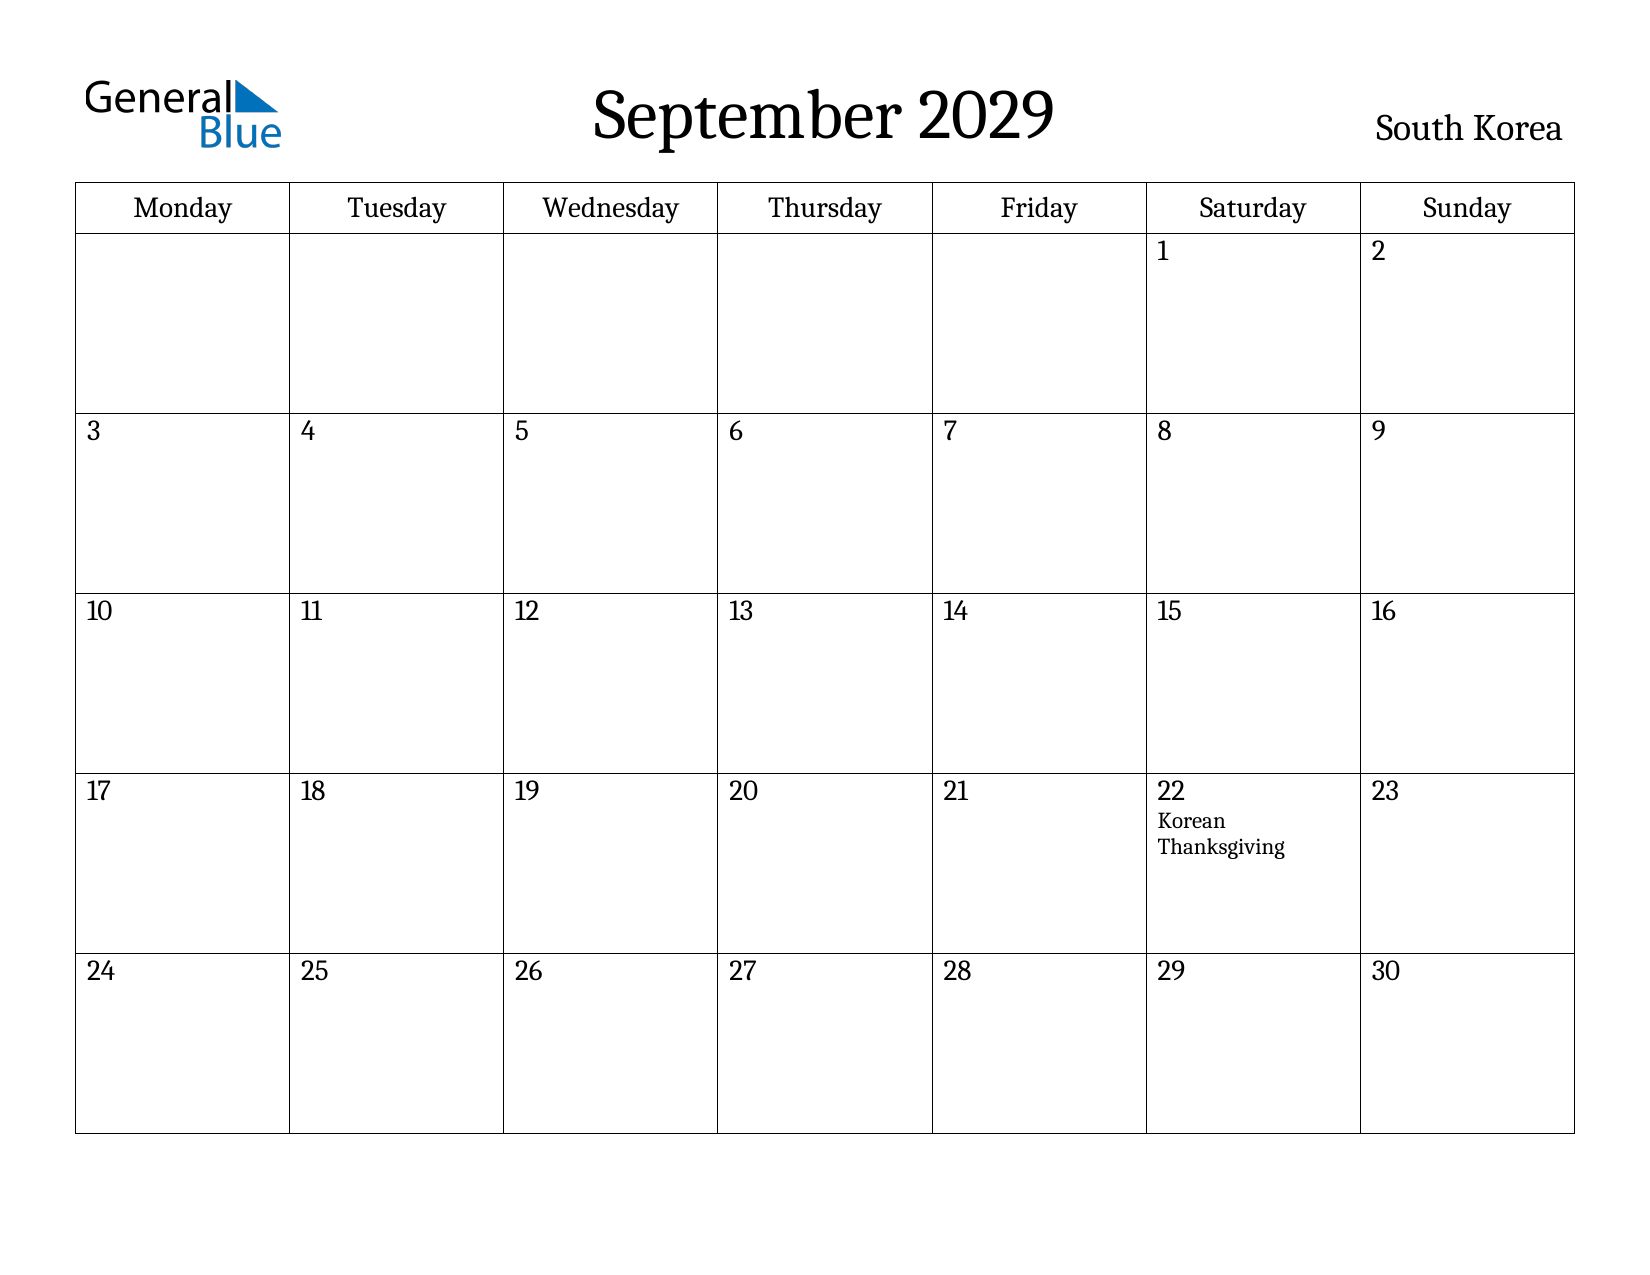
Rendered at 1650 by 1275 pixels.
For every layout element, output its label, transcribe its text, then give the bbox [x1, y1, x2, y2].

table_cell [1361, 988, 1574, 1133]
table_cell [933, 627, 1146, 773]
table_cell Sunday [1361, 183, 1574, 233]
table_cell [1147, 627, 1360, 773]
table_cell [504, 808, 717, 953]
table_cell Monday [76, 183, 289, 233]
table_cell [290, 627, 503, 773]
table_cell [933, 267, 1146, 413]
table_cell [504, 627, 717, 773]
table_cell [933, 988, 1146, 1133]
table_cell [290, 234, 503, 267]
table_cell 1 [1147, 234, 1360, 267]
table_cell [1361, 808, 1574, 953]
table_cell 7 [933, 414, 1146, 447]
table_cell 5 [504, 414, 717, 447]
table_cell [1147, 448, 1360, 593]
table_cell 16 [1361, 594, 1574, 627]
table_cell Friday [933, 183, 1146, 233]
table_cell [290, 988, 503, 1133]
table_cell [933, 448, 1146, 593]
table_cell [718, 627, 932, 773]
table_header South Korea [1146, 75, 1574, 182]
table_cell [504, 988, 717, 1133]
table_cell 29 [1147, 954, 1360, 987]
table_cell 9 [1361, 414, 1574, 447]
table_cell 27 [718, 954, 932, 987]
table_cell [504, 448, 717, 593]
table_cell 8 [1147, 414, 1360, 447]
table_cell [76, 234, 289, 267]
table_cell 25 [290, 954, 503, 987]
table_cell 12 [504, 594, 717, 627]
table_cell [1147, 988, 1360, 1133]
table_cell [76, 267, 289, 413]
table_cell 24 [76, 954, 289, 987]
table_cell 17 [76, 774, 289, 807]
table_cell [933, 234, 1146, 267]
table_cell 21 [933, 774, 1146, 807]
table_cell [1361, 267, 1574, 413]
table_cell Korean Thanksgiving [1147, 808, 1360, 953]
table_cell [718, 808, 932, 953]
picture [86, 80, 281, 148]
table_cell 19 [504, 774, 717, 807]
table_cell 3 [76, 414, 289, 447]
table_cell 14 [933, 594, 1146, 627]
table_cell [718, 234, 932, 267]
table_cell [718, 988, 932, 1133]
table_cell [504, 234, 717, 267]
table_cell 6 [718, 414, 932, 447]
table_cell [1361, 627, 1574, 773]
table_header [76, 75, 503, 182]
table_cell [718, 267, 932, 413]
table_cell 22 [1147, 774, 1360, 807]
table_cell 28 [933, 954, 1146, 987]
table_cell [1147, 267, 1360, 413]
table_cell 18 [290, 774, 503, 807]
table_cell [76, 448, 289, 593]
table_cell [504, 267, 717, 413]
table_cell [76, 808, 289, 953]
table_cell [76, 988, 289, 1133]
table_cell 26 [504, 954, 717, 987]
table_header September 2029 [504, 75, 1146, 182]
table_cell 13 [718, 594, 932, 627]
table_cell 2 [1361, 234, 1574, 267]
table_cell Saturday [1147, 183, 1360, 233]
table_cell 15 [1147, 594, 1360, 627]
table_cell [718, 448, 932, 593]
table_cell [290, 808, 503, 953]
table_cell 20 [718, 774, 932, 807]
table_cell 11 [290, 594, 503, 627]
table_cell 4 [290, 414, 503, 447]
table_cell [1361, 448, 1574, 593]
table_cell [290, 448, 503, 593]
table_cell 30 [1361, 954, 1574, 987]
table_cell Wednesday [504, 183, 717, 233]
table_cell 10 [76, 594, 289, 627]
table_cell [76, 627, 289, 773]
table_cell Tuesday [290, 183, 503, 233]
table_cell [933, 808, 1146, 953]
table_cell [290, 267, 503, 413]
table_cell Thursday [718, 183, 932, 233]
table_cell 23 [1361, 774, 1574, 807]
